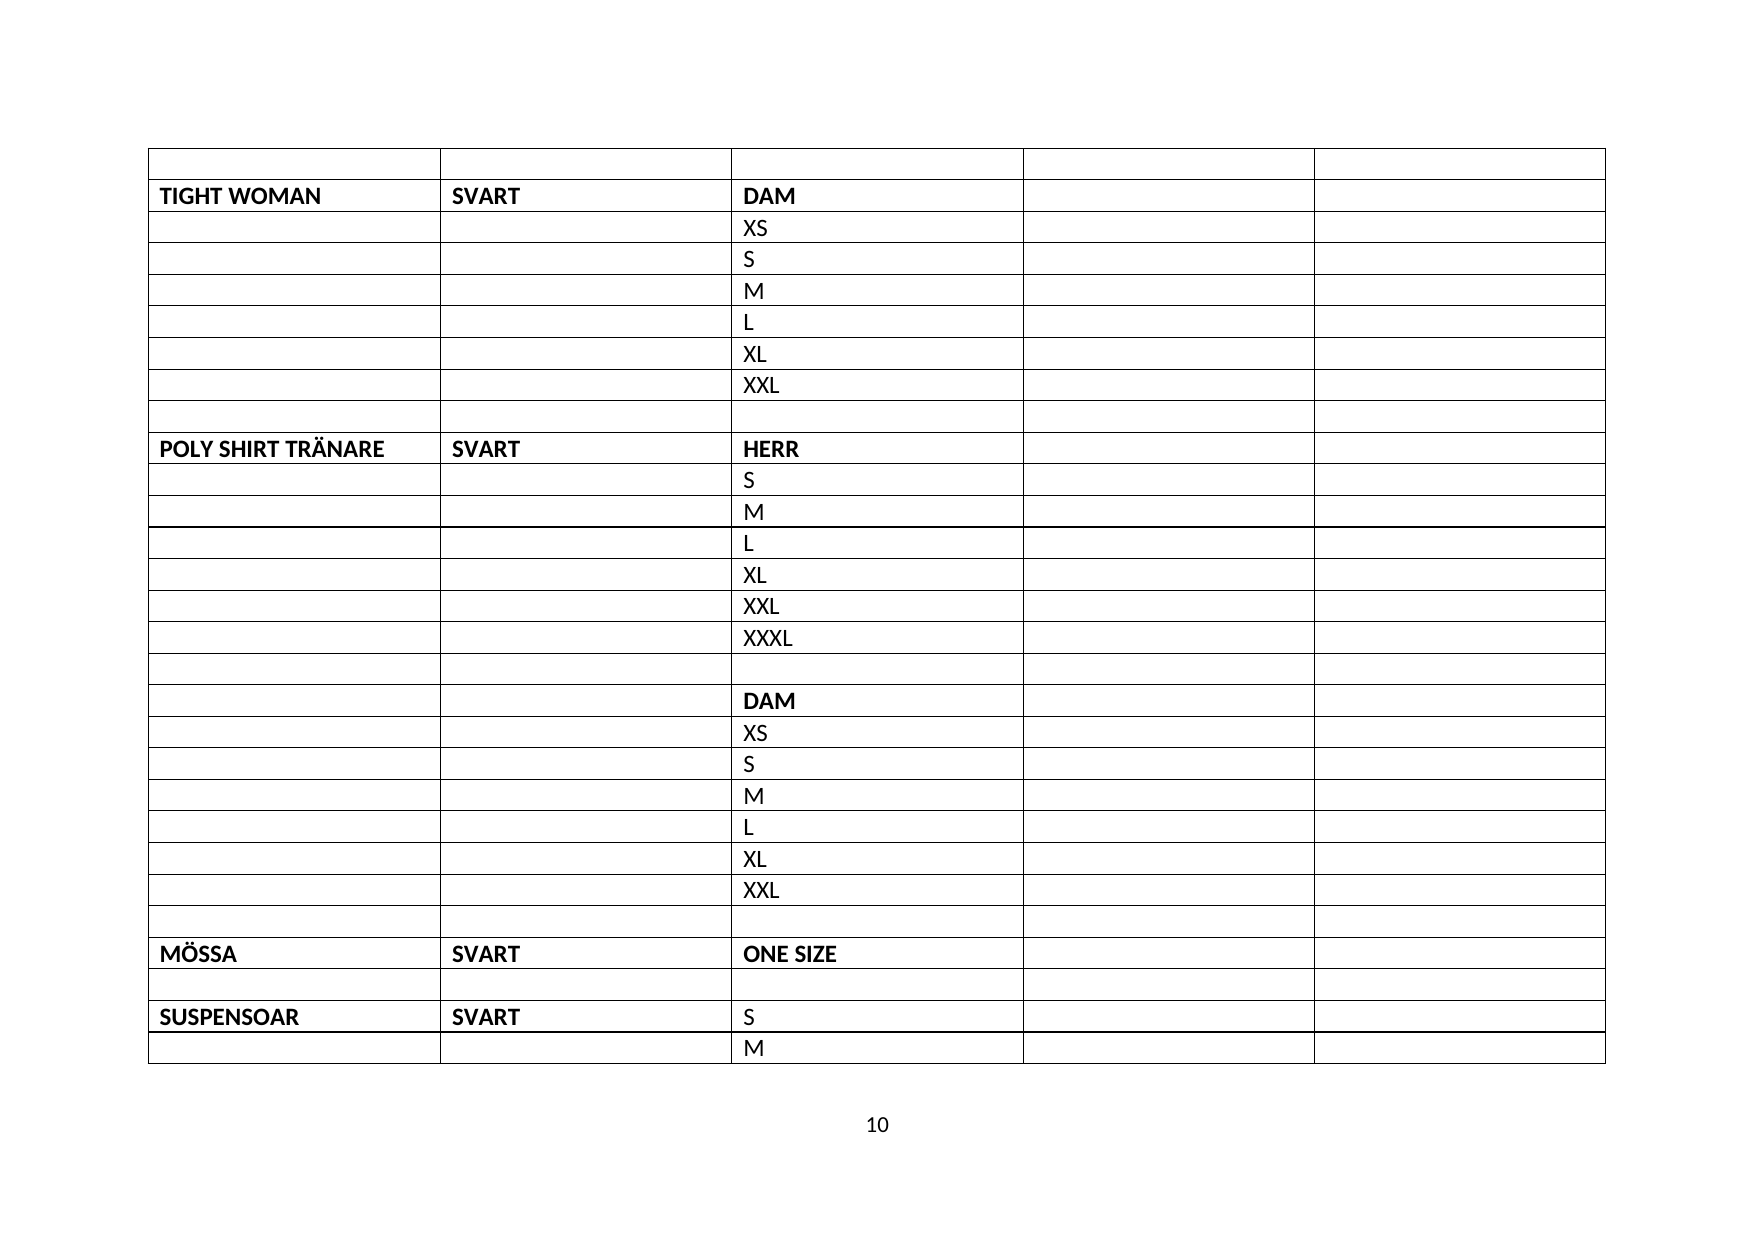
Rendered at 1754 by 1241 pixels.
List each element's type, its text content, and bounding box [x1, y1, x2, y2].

table_cell [441, 811, 731, 842]
table_cell [441, 275, 731, 305]
table_cell [441, 149, 731, 179]
table_cell [1024, 1033, 1314, 1063]
table_cell [732, 149, 1023, 179]
table_cell [149, 370, 440, 400]
table_cell [441, 654, 731, 684]
table_cell [1024, 906, 1314, 937]
table_cell [1024, 464, 1314, 495]
table_cell S [732, 748, 1023, 779]
table_cell [1315, 654, 1605, 684]
table_cell [149, 843, 440, 873]
table_cell MÖSSA [149, 938, 440, 968]
table_cell [1315, 275, 1605, 305]
table_cell [1024, 685, 1314, 716]
table_cell [149, 811, 440, 842]
table_cell [1024, 780, 1314, 810]
table_cell [1315, 843, 1605, 873]
table_cell [1024, 212, 1314, 242]
table_cell [441, 528, 731, 558]
table_cell [149, 654, 440, 684]
table_cell [1024, 1001, 1314, 1031]
table_cell [441, 559, 731, 589]
table_cell [1315, 338, 1605, 368]
table_cell [1024, 811, 1314, 842]
table_cell POLY SHIRT TRÄNARE [149, 433, 440, 463]
table_cell [149, 338, 440, 368]
table_cell [149, 149, 440, 179]
table_cell [149, 906, 440, 937]
table_cell [149, 780, 440, 810]
table_cell [1024, 591, 1314, 621]
table_cell [149, 243, 440, 274]
table_cell [1315, 811, 1605, 842]
table_cell SUSPENSOAR [149, 1001, 440, 1031]
table_cell [441, 843, 731, 873]
table_cell [149, 401, 440, 432]
table_cell XXL [732, 370, 1023, 400]
table_cell XS [732, 212, 1023, 242]
table_cell [149, 622, 440, 653]
table_cell [149, 969, 440, 1000]
table_cell M [732, 1033, 1023, 1063]
table_cell SVART [441, 180, 731, 211]
table_cell [1315, 149, 1605, 179]
table_cell [732, 906, 1023, 937]
table_cell [441, 969, 731, 1000]
table_cell L [732, 811, 1023, 842]
table_cell M [732, 780, 1023, 810]
table_cell [441, 748, 731, 779]
table_cell [1315, 496, 1605, 526]
table_cell [441, 622, 731, 653]
table_cell [1024, 180, 1314, 211]
table_cell [441, 496, 731, 526]
table_cell [1315, 906, 1605, 937]
table_cell DAM [732, 180, 1023, 211]
table_cell [441, 464, 731, 495]
table_cell [1315, 370, 1605, 400]
table_cell [1024, 843, 1314, 873]
table_cell [1024, 496, 1314, 526]
table_cell SVART [441, 938, 731, 968]
table_cell [441, 243, 731, 274]
table_cell [1315, 559, 1605, 589]
table_cell [149, 212, 440, 242]
table_cell [1315, 1001, 1605, 1031]
table_cell ONE SIZE [732, 938, 1023, 968]
table_cell XL [732, 338, 1023, 368]
table_cell [1024, 243, 1314, 274]
table_cell DAM [732, 685, 1023, 716]
table_cell [1024, 938, 1314, 968]
table_cell [1024, 748, 1314, 779]
table_cell SVART [441, 1001, 731, 1031]
table_cell [1024, 875, 1314, 905]
table_cell [1315, 875, 1605, 905]
table_cell [441, 212, 731, 242]
table_cell [1024, 306, 1314, 337]
table_cell [149, 685, 440, 716]
table_cell [441, 906, 731, 937]
table_cell S [732, 464, 1023, 495]
table_cell [1315, 938, 1605, 968]
table_cell [732, 654, 1023, 684]
table_cell [441, 338, 731, 368]
table_cell SVART [441, 433, 731, 463]
table_cell XXL [732, 591, 1023, 621]
table_cell L [732, 306, 1023, 337]
table_cell [149, 875, 440, 905]
table_cell S [732, 1001, 1023, 1031]
table_cell [149, 717, 440, 747]
table_cell M [732, 496, 1023, 526]
table_cell [1315, 212, 1605, 242]
table_cell [1024, 370, 1314, 400]
table_cell [1024, 654, 1314, 684]
table_cell [1315, 748, 1605, 779]
table_cell [1315, 622, 1605, 653]
table_cell [732, 969, 1023, 1000]
table_cell [1315, 969, 1605, 1000]
table_cell M [732, 275, 1023, 305]
table_cell XXXL [732, 622, 1023, 653]
table_cell [1315, 591, 1605, 621]
table_cell XS [732, 717, 1023, 747]
table_cell HERR [732, 433, 1023, 463]
table_cell [1315, 401, 1605, 432]
table_cell [441, 717, 731, 747]
table_cell [1024, 338, 1314, 368]
table_cell [149, 496, 440, 526]
table_cell [149, 748, 440, 779]
table_cell TIGHT WOMAN [149, 180, 440, 211]
table_cell [441, 1033, 731, 1063]
table_cell [1024, 528, 1314, 558]
table_cell [441, 875, 731, 905]
table_cell [1315, 464, 1605, 495]
table_cell [1315, 1033, 1605, 1063]
table_cell [1024, 149, 1314, 179]
table_cell [149, 528, 440, 558]
table_cell [1315, 433, 1605, 463]
table_cell [1024, 433, 1314, 463]
table_cell [1315, 780, 1605, 810]
table_cell [1024, 401, 1314, 432]
table_cell [441, 370, 731, 400]
table_cell [441, 401, 731, 432]
table_cell [1024, 275, 1314, 305]
table_cell [441, 780, 731, 810]
table_cell S [732, 243, 1023, 274]
table_cell [1024, 969, 1314, 1000]
table_cell [149, 306, 440, 337]
table_cell [441, 685, 731, 716]
table_cell [149, 275, 440, 305]
table_cell [1024, 717, 1314, 747]
table_cell [1315, 243, 1605, 274]
table_cell [149, 559, 440, 589]
table_cell XL [732, 843, 1023, 873]
table_cell XXL [732, 875, 1023, 905]
table_cell L [732, 528, 1023, 558]
table_cell [441, 306, 731, 337]
table_cell [1315, 528, 1605, 558]
table_cell [149, 1033, 440, 1063]
table_cell [1315, 685, 1605, 716]
table_cell [1315, 717, 1605, 747]
table_cell [1024, 559, 1314, 589]
table_cell [441, 591, 731, 621]
table_cell [1315, 306, 1605, 337]
table_cell [1024, 622, 1314, 653]
table_cell [732, 401, 1023, 432]
table_cell [149, 591, 440, 621]
table_cell XL [732, 559, 1023, 589]
table_cell [1315, 180, 1605, 211]
table_cell [149, 464, 440, 495]
